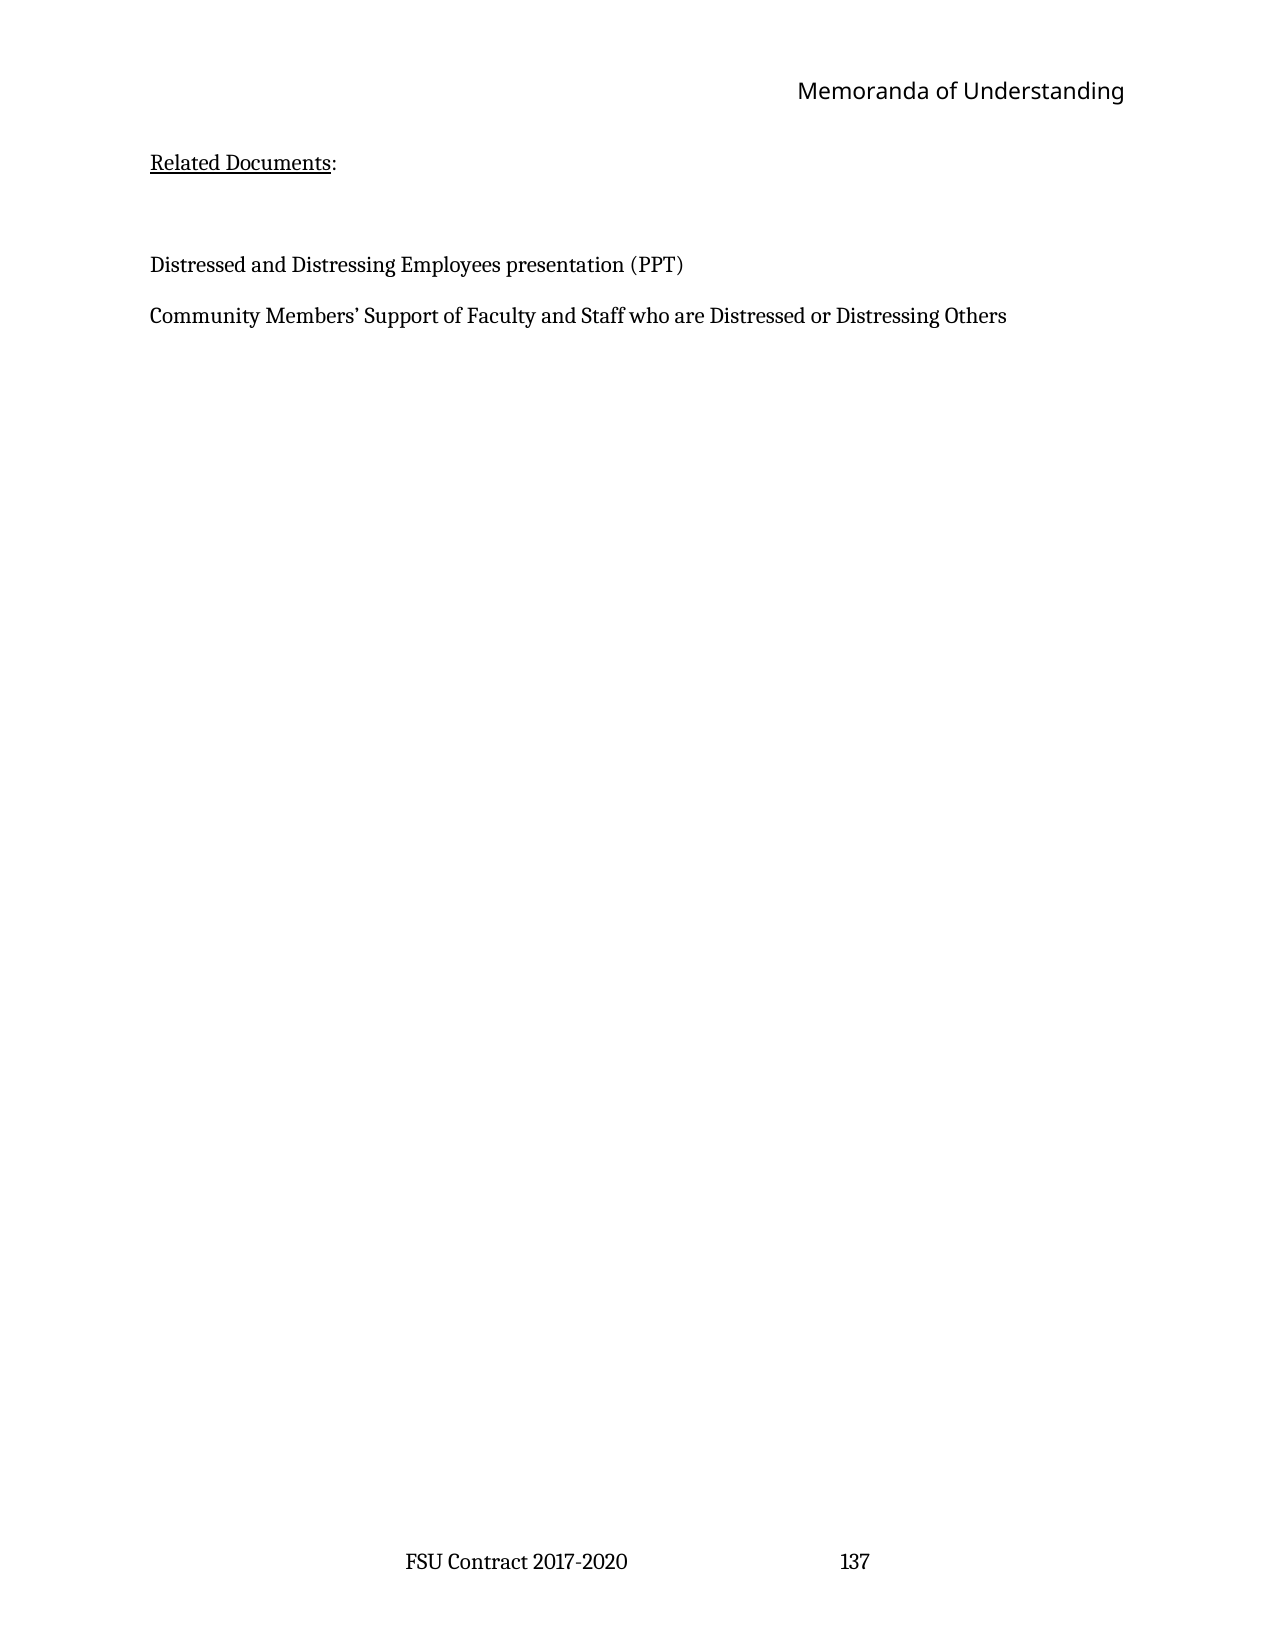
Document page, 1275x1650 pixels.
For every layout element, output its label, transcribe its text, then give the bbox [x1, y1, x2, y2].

text Related Documents: [150, 150, 1125, 176]
text Distressed and Distressing Employees presentation (PPT) [150, 252, 1125, 278]
text Community Members’ Support of Faculty and Staff who are Distressed or Distressing Others [150, 303, 1125, 329]
